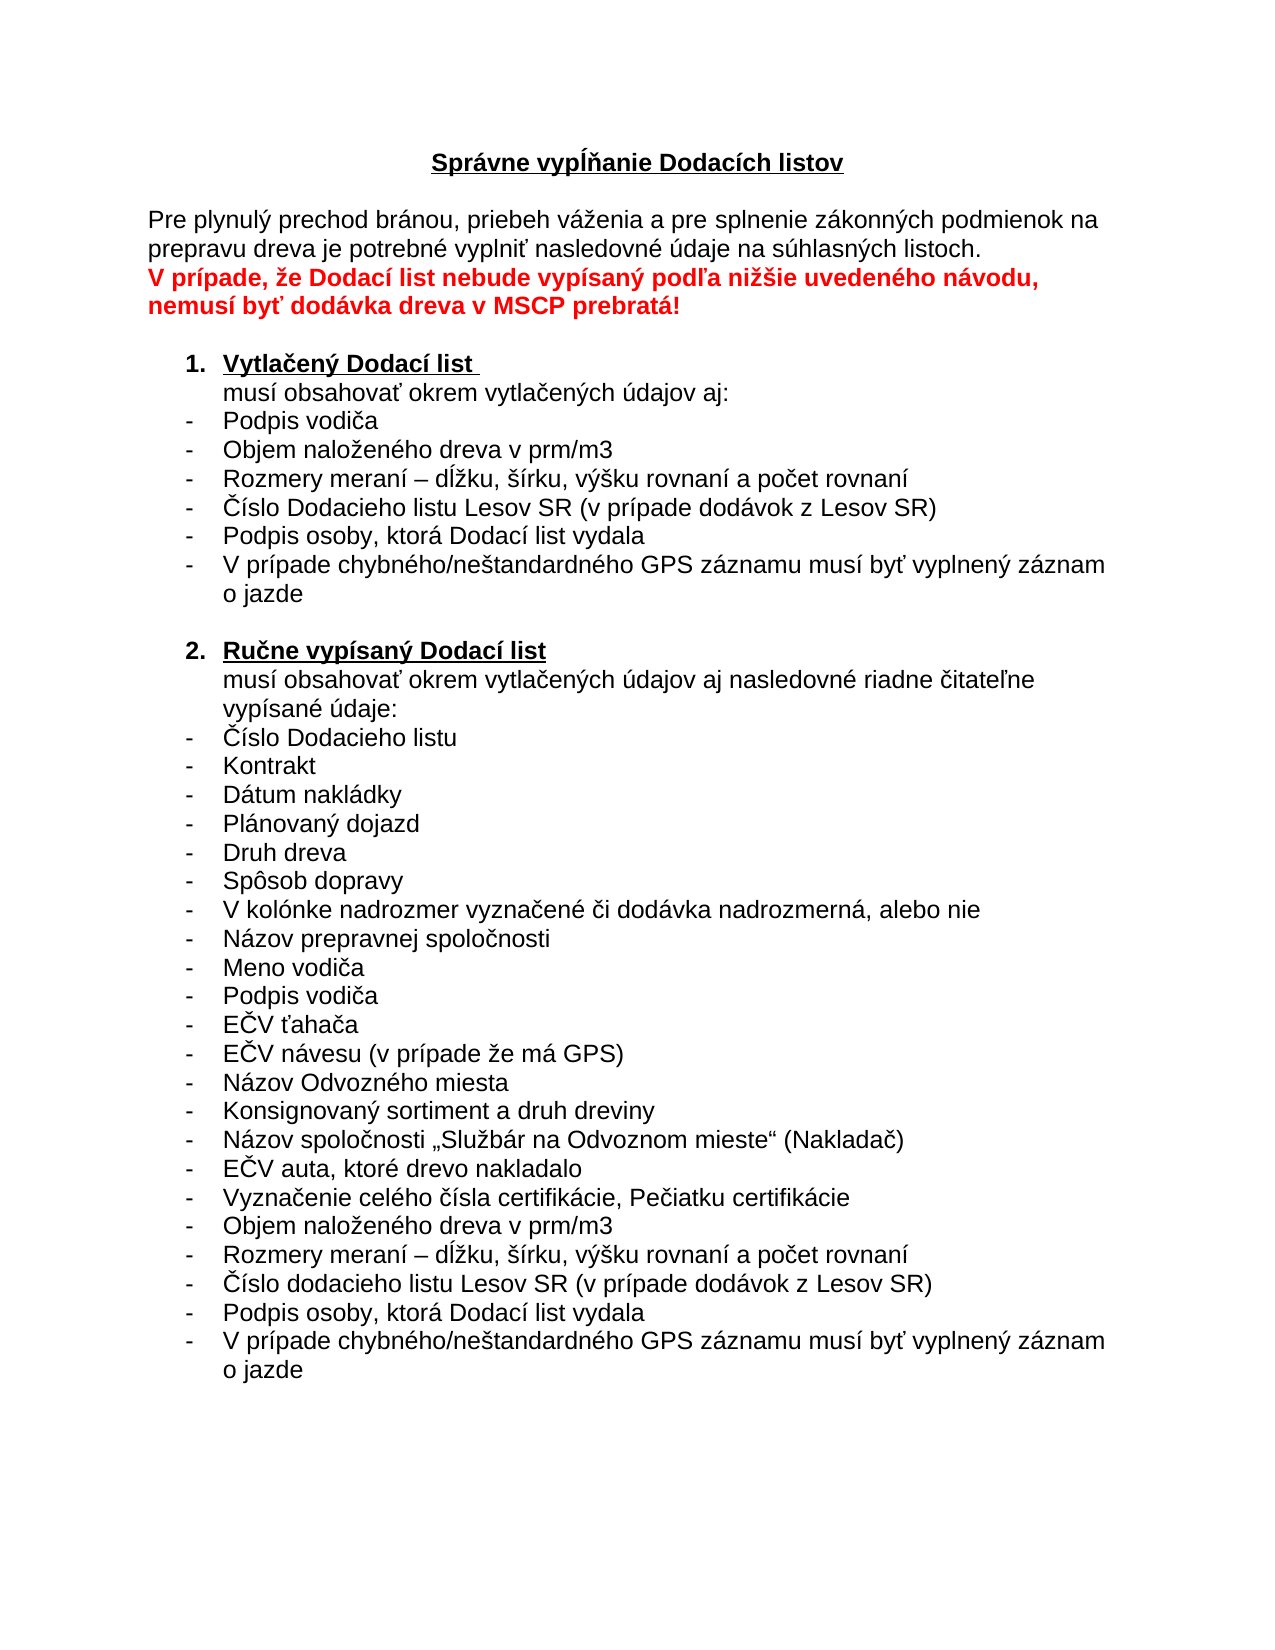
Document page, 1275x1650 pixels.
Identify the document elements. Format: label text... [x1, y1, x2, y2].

list Kontrakt [185, 751, 1127, 780]
list Rozmery meraní – dĺžku, šírku, výšku rovnaní a počet rovnaní [185, 464, 1127, 493]
list Názov spoločnosti „Službár na Odvoznom mieste“ (Nakladač) [185, 1125, 1127, 1154]
list Vytlačený Dodací list [185, 349, 1127, 378]
list Názov prepravnej spoločnosti [185, 924, 1127, 953]
list Podpis osoby, ktorá Dodací list vydala [185, 1298, 1127, 1326]
list Objem naloženého dreva v prm/m3 [185, 1211, 1127, 1240]
list Plánovaný dojazd [185, 809, 1127, 838]
list musí obsahovať okrem vytlačených údajov aj nasledovné riadne čitateľne vypísané údaje: [223, 665, 1127, 723]
list V kolónke nadrozmer vyznačené či dodávka nadrozmerná, alebo nie [185, 895, 1127, 924]
list Druh dreva [185, 838, 1127, 866]
list Objem naloženého dreva v prm/m3 [185, 435, 1127, 464]
list Rozmery meraní – dĺžku, šírku, výšku rovnaní a počet rovnaní [185, 1240, 1127, 1269]
list EČV ťahača [185, 1010, 1127, 1039]
list Číslo Dodacieho listu Lesov SR (v prípade dodávok z Lesov SR) [185, 493, 1127, 521]
list Dátum nakládky [185, 780, 1127, 809]
list EČV auta, ktoré drevo nakladalo [185, 1154, 1127, 1183]
list V prípade chybného/neštandardného GPS záznamu musí byť vyplnený záznam o jazde [185, 1326, 1127, 1384]
list Podpis vodiča [185, 981, 1127, 1010]
text musí obsahovať okrem vytlačených údajov aj: [148, 378, 1127, 406]
list Číslo Dodacieho listu [185, 723, 1127, 751]
list Meno vodiča [185, 953, 1127, 981]
list EČV návesu (v prípade že má GPS) [185, 1039, 1127, 1068]
list Názov Odvozného miesta [185, 1068, 1127, 1096]
list V prípade chybného/neštandardného GPS záznamu musí byť vyplnený záznam o jazde [185, 550, 1127, 608]
list Podpis vodiča [185, 406, 1127, 435]
text Správne vypĺňanie Dodacích listov [148, 148, 1127, 176]
list Podpis osoby, ktorá Dodací list vydala [185, 521, 1127, 550]
list Číslo dodacieho listu Lesov SR (v prípade dodávok z Lesov SR) [185, 1269, 1127, 1298]
text V prípade, že Dodací list nebude vypísaný podľa nižšie uvedeného návodu, nemusí byť dodávka dreva v MSCP prebratá! [148, 263, 1127, 320]
list Konsignovaný sortiment a druh dreviny [185, 1096, 1127, 1125]
list Vyznačenie celého čísla certifikácie, Pečiatku certifikácie [185, 1183, 1127, 1211]
list Ručne vypísaný Dodací list [185, 636, 1127, 665]
text Pre plynulý prechod bránou, priebeh váženia a pre splnenie zákonných podmienok na prepravu dreva je potrebné vyplniť nasledovné údaje na súhlasných listoch. [148, 205, 1127, 263]
list Spôsob dopravy [185, 866, 1127, 895]
